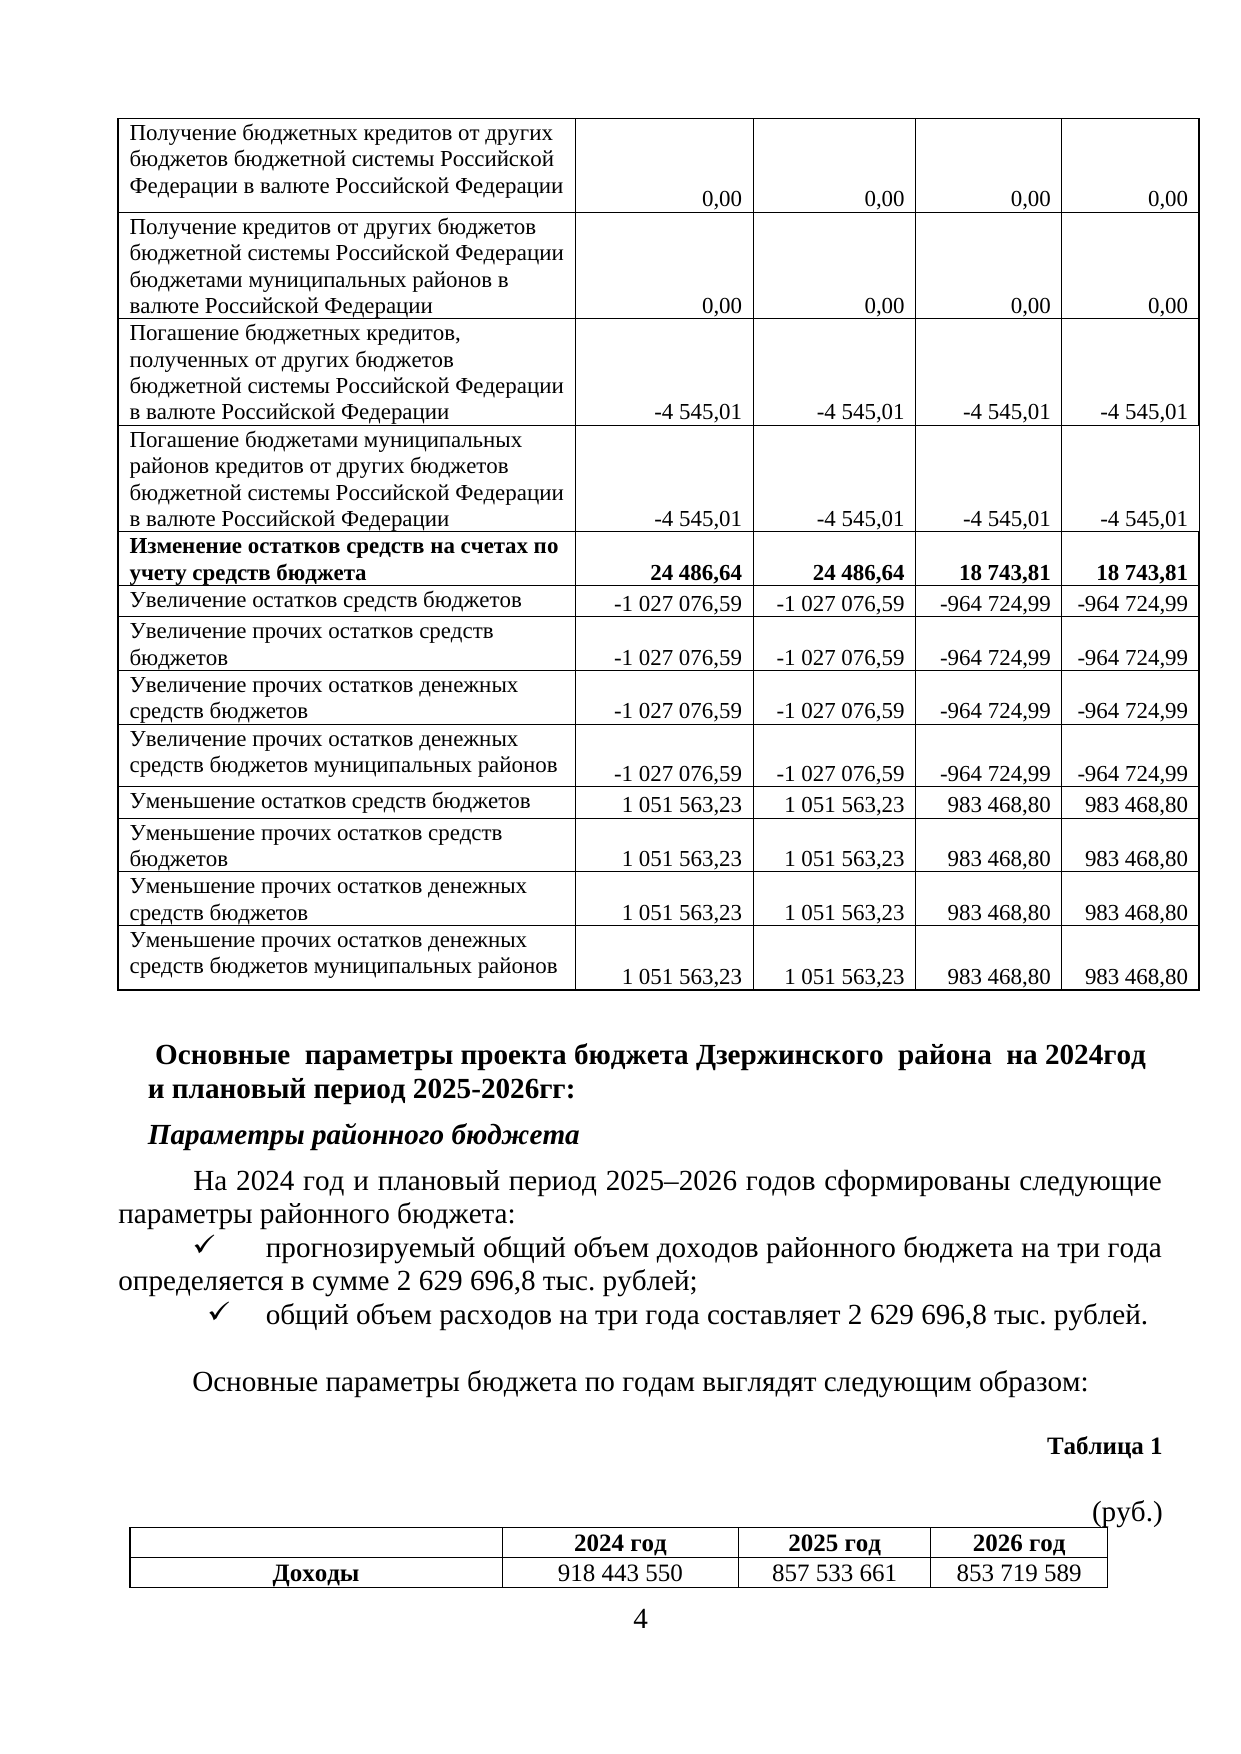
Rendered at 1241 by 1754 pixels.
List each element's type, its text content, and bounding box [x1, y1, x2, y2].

table_cell -1 027 076,59 [754, 617, 915, 670]
table_cell Изменение остатков средств на счетах по учету средств бюджета [119, 532, 575, 585]
table_cell 24 486,64 [754, 532, 915, 585]
table_cell 0,00 [576, 213, 753, 318]
list общий объем расходов на три года составляет 2 629 696,8 тыс. рублей. [118, 1297, 1162, 1331]
table_cell -4 545,01 [576, 319, 753, 425]
table_cell -4 545,01 [576, 426, 753, 531]
table_cell -1 027 076,59 [576, 725, 753, 786]
table_cell 0,00 [754, 119, 915, 212]
table_cell 0,00 [576, 119, 753, 212]
table_cell 857 533 661 [739, 1558, 930, 1587]
text Параметры районного бюджета [148, 1117, 1162, 1150]
text Таблица 1 [118, 1431, 1162, 1460]
table_cell 0,00 [754, 213, 915, 318]
table_cell 853 719 589 [931, 1558, 1107, 1587]
table_header 2025 год [739, 1528, 930, 1557]
table_header [131, 1528, 502, 1557]
text На 2024 год и плановый период 2025–2026 годов сформированы следующие параметры районного бюджета: [118, 1163, 1162, 1230]
table_cell 1 051 563,23 [576, 819, 753, 871]
table_cell 24 486,64 [576, 532, 753, 585]
table_cell -964 724,99 [1062, 725, 1198, 786]
table_cell 983 468,80 [1062, 819, 1198, 871]
table_cell 18 743,81 [1062, 532, 1198, 585]
table_cell 1 051 563,23 [576, 872, 753, 925]
table_cell 983 468,80 [1062, 872, 1198, 925]
table_cell -964 724,99 [916, 671, 1061, 724]
text (руб.) [118, 1494, 1162, 1527]
table_cell 983 468,80 [1062, 787, 1198, 817]
table_cell 1 051 563,23 [754, 819, 915, 871]
table_cell Уменьшение остатков средств бюджетов [119, 787, 575, 817]
table_cell -1 027 076,59 [754, 586, 915, 616]
table_cell Уменьшение прочих остатков денежных средств бюджетов муниципальных районов [119, 926, 575, 989]
table_cell Получение кредитов от других бюджетов бюджетной системы Российской Федерации бюджетами муниципальных районов в валюте Российской Федерации [119, 213, 575, 318]
table_cell Погашение бюджетных кредитов, полученных от других бюджетов бюджетной системы Российской Федерации в валюте Российской Федерации [119, 319, 575, 425]
table_cell -1 027 076,59 [576, 617, 753, 670]
table_cell -964 724,99 [1062, 586, 1198, 616]
table_header 2024 год [503, 1528, 738, 1557]
table_cell 0,00 [1062, 213, 1198, 318]
table_cell -4 545,01 [754, 426, 915, 531]
table_cell 1 051 563,23 [576, 787, 753, 817]
table_cell 983 468,80 [916, 787, 1061, 817]
table_cell 918 443 550 [503, 1558, 738, 1587]
table_cell Уменьшение прочих остатков средств бюджетов [119, 819, 575, 871]
table_cell 983 468,80 [916, 872, 1061, 925]
table_cell Доходы [131, 1558, 502, 1587]
table_cell Увеличение прочих остатков денежных средств бюджетов муниципальных районов [119, 725, 575, 786]
table_cell Увеличение прочих остатков средств бюджетов [119, 617, 575, 670]
table_cell Увеличение прочих остатков денежных средств бюджетов [119, 671, 575, 724]
table_cell 1 051 563,23 [576, 926, 753, 989]
table_cell 0,00 [916, 213, 1061, 318]
table_cell 0,00 [1062, 119, 1198, 212]
table_cell Получение бюджетных кредитов от других бюджетов бюджетной системы Российской Федерации в валюте Российской Федерации [119, 119, 575, 212]
table_cell Погашение бюджетами муниципальных районов кредитов от других бюджетов бюджетной системы Российской Федерации в валюте Российской Федерации [119, 426, 575, 531]
table_cell 18 743,81 [916, 532, 1061, 585]
text Основные параметры проекта бюджета Дзержинского района на 2024год и плановый период 2025-2026гг: [148, 1037, 1162, 1104]
list прогнозируемый общий объем доходов районного бюджета на три года определяется в сумме 2 629 696,8 тыс. рублей; [118, 1230, 1162, 1297]
table_cell Уменьшение прочих остатков денежных средств бюджетов [119, 872, 575, 925]
table_cell -4 545,01 [754, 319, 915, 425]
table_cell -964 724,99 [1062, 671, 1198, 724]
table_cell -1 027 076,59 [754, 671, 915, 724]
table_cell 983 468,80 [916, 819, 1061, 871]
table_cell -4 545,01 [916, 426, 1061, 531]
table_cell -1 027 076,59 [576, 586, 753, 616]
table_cell -964 724,99 [916, 725, 1061, 786]
table_cell 1 051 563,23 [754, 787, 915, 817]
table_cell -1 027 076,59 [576, 671, 753, 724]
table_header 2026 год [931, 1528, 1107, 1557]
table_cell -964 724,99 [916, 586, 1061, 616]
table_cell Увеличение остатков средств бюджетов [119, 586, 575, 616]
table_cell -4 545,01 [1062, 426, 1199, 531]
table_cell -964 724,99 [1062, 617, 1198, 670]
table_cell 983 468,80 [916, 926, 1061, 989]
table_cell -1 027 076,59 [754, 725, 915, 786]
table_cell 1 051 563,23 [754, 926, 915, 989]
table_cell -964 724,99 [916, 617, 1061, 670]
table_cell -4 545,01 [916, 319, 1061, 425]
table_cell 0,00 [916, 119, 1061, 212]
table_cell 1 051 563,23 [754, 872, 915, 925]
table_cell 983 468,80 [1062, 926, 1198, 989]
table_cell -4 545,01 [1062, 319, 1198, 425]
text Основные параметры бюджета по годам выглядят следующим образом: [118, 1364, 1162, 1398]
